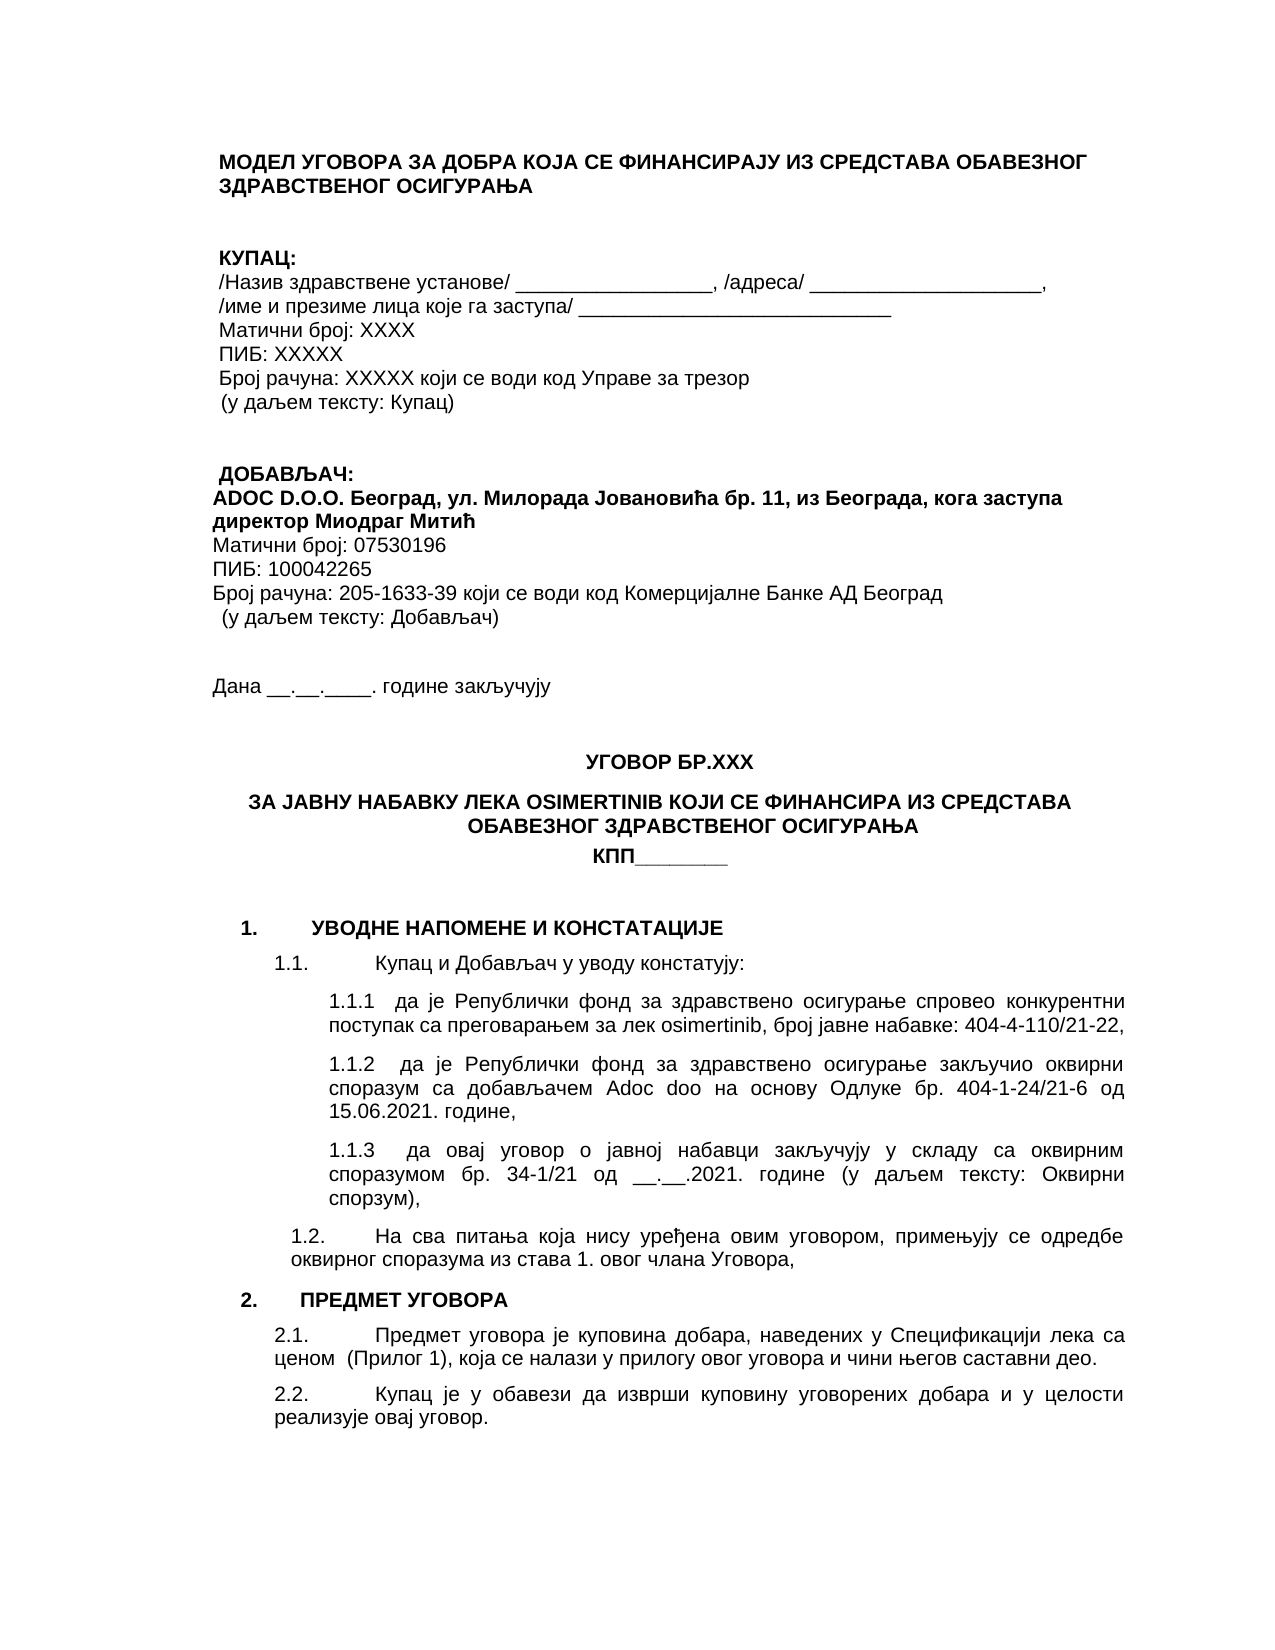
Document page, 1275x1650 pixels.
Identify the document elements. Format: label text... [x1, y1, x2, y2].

list На сва питања која нису уређена овим уговором, примењују се одредбе оквирног споразума из става 1. овог члана Уговора, [291, 1225, 1125, 1271]
text МОДЕЛ УГОВОРА ЗА ДОБРА КОЈА СЕ ФИНАНСИРАЈУ ИЗ СРЕДСТАВА ОБАВЕЗНОГ ЗДРАВСТВЕНОГ ОСИГУРАЊА [219, 150, 1125, 198]
text УГОВОР БР.ХХХ [586, 751, 1125, 774]
text /Назив здравствене установе/ _________________, /адреса/ ____________________, /име и презиме лица које га заступа/ ___________________________ [219, 270, 1079, 318]
text (у даљем тексту: Купац) [209, 389, 1125, 413]
text Матични број: XXXX [219, 318, 1125, 342]
list Купац је у обавези да изврши куповину уговорених добара и у целости реализује овај уговор. [274, 1383, 1125, 1429]
text КПП________ [197, 844, 1123, 868]
text Број рачуна: XXXXX који се води код Управе за трезор [219, 366, 1125, 389]
text Матични број: 07530196 [212, 533, 1125, 557]
text ПИБ: XXXXX [219, 342, 1125, 366]
text Дана __.__.____. године закључују [212, 674, 1125, 698]
list Купац и Добављач у уводу констатују: [274, 952, 1125, 974]
text ПИБ: 100042265 [212, 557, 1125, 581]
text ADOC D.O.O. Београд, ул. Милорада Јовановића бр. 11, из Београда, кога заступа директор Миодраг Митић [212, 485, 1125, 533]
text ДОБАВЉАЧ: [219, 461, 1125, 485]
list да је Републички фонд за здравствено осигурање спровео конкурентни поступак са преговарањем за лек osimertinib, број јавне набавке: 404-4-110/21-22, [328, 988, 1125, 1036]
list Предмет уговора је куповина добара, наведених у Спецификацији лека са ценом (Прилог 1), која се налази у прилогу овог уговора и чини његов саставни део. [274, 1324, 1125, 1369]
text КУПАЦ: [219, 246, 1125, 270]
list да овај уговор о јавној набавци закључују у складу са оквирним споразумом бр. 34-1/21 од __.__.2021. године (у даљем тексту: Оквирни спорзум), [328, 1138, 1125, 1210]
text Број рачуна: 205-1633-39 који се води код Комерцијалне Банке АД Београд [212, 581, 1125, 605]
list да је Републички фонд за здравствено осигурање закључио оквирни споразум са добављачем Adoc doo на основу Одлуке бр. 404-1-24/21-6 од 15.06.2021. године, [328, 1051, 1125, 1123]
text (у даљем тексту: Добављач) [216, 605, 1125, 629]
list УВОДНЕ НАПОМЕНЕ И КОНСТАТАЦИЈЕ [240, 915, 1123, 939]
text ЗА ЈАВНУ НАБАВКУ ЛЕКА OSIMERTINIB КОЈИ СЕ ФИНАНСИРА ИЗ СРЕДСТАВА ОБАВЕЗНОГ ЗДРАВСТВЕНОГ ОСИГУРАЊА [197, 790, 1123, 838]
list ПРЕДМЕТ УГОВОРА [240, 1287, 1123, 1311]
